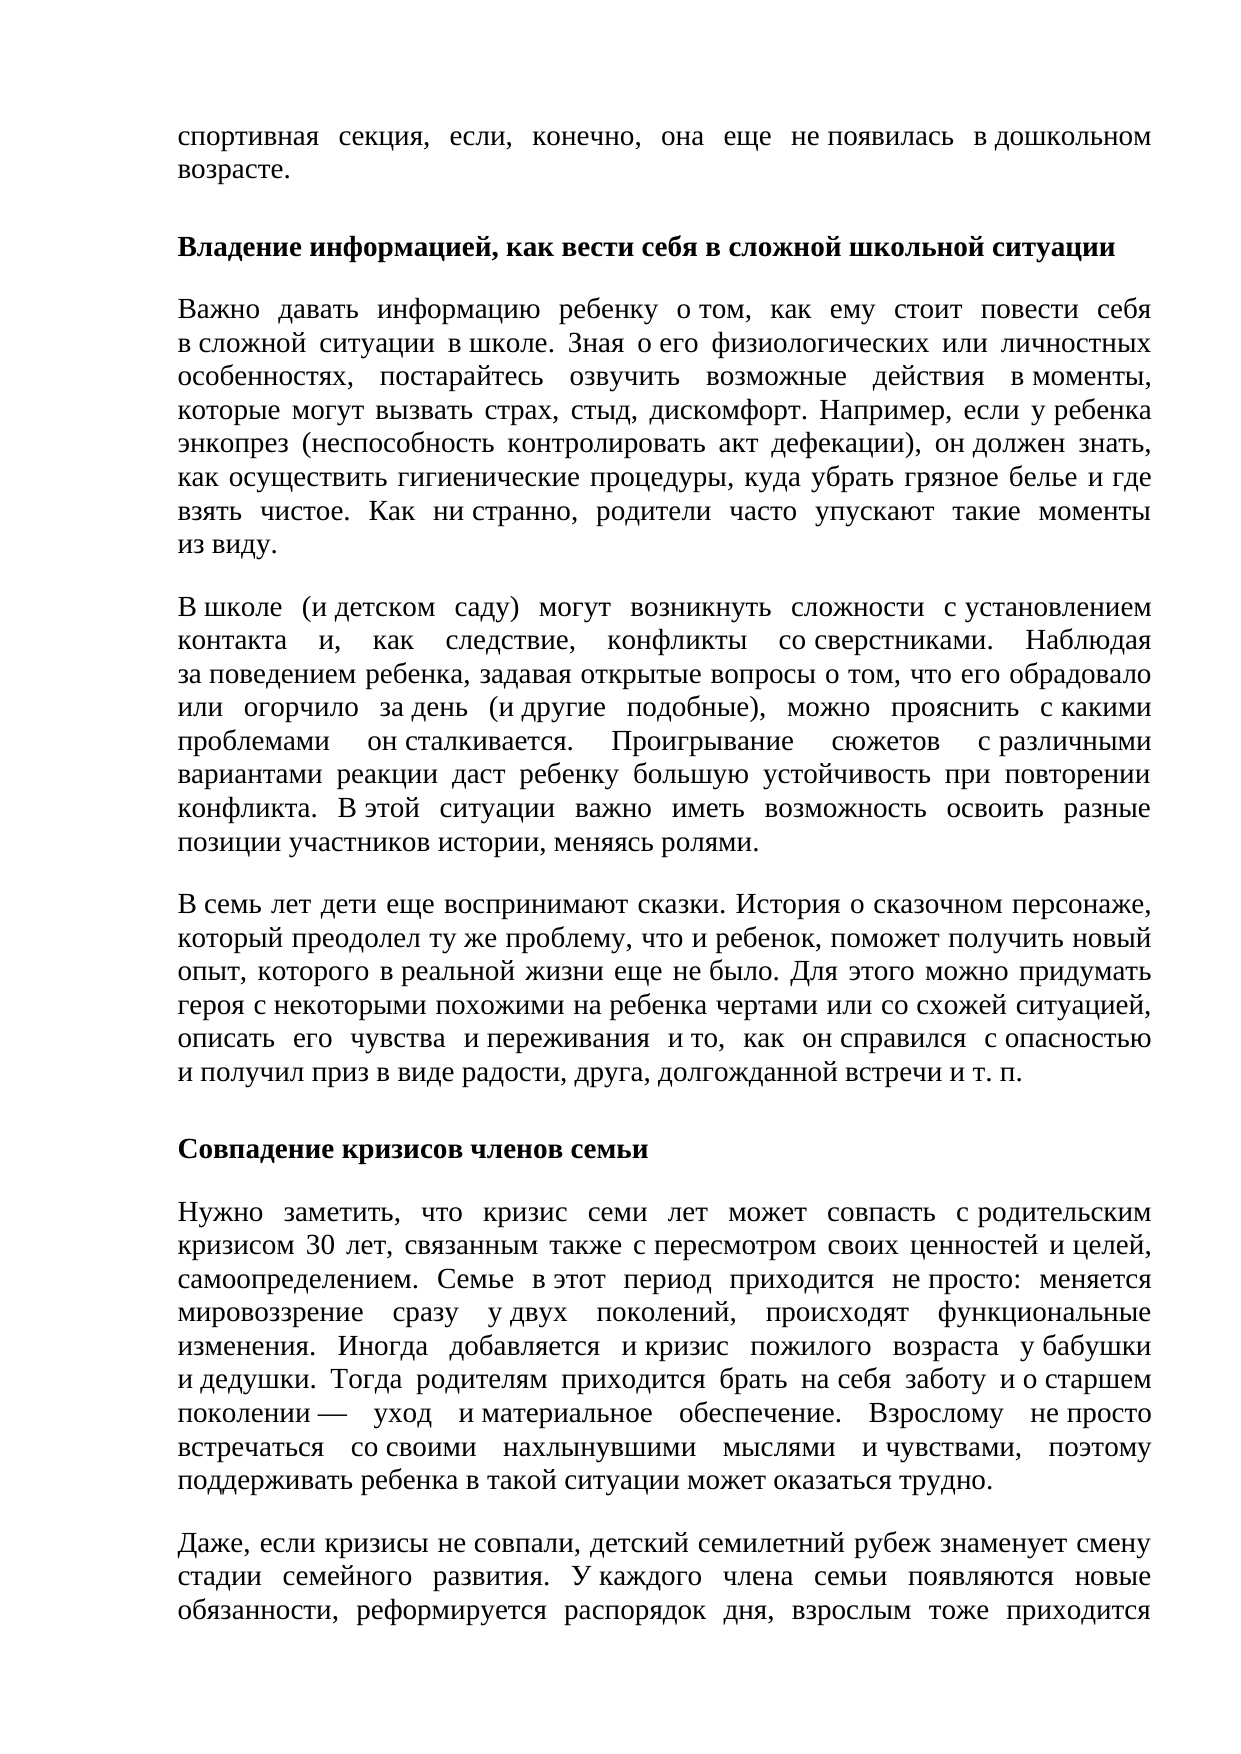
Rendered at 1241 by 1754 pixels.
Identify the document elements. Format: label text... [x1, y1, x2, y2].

text Важно давать информацию ребенку о том, как ему стоит повести себя в сложной ситуации в школе. Зная о его физиологических или личностных особенностях, постарайтесь озвучить возможные действия в моменты, которые могут вызвать страх, стыд, дискомфорт. Например, если у ребенка энкопрез (неспособность контролировать акт дефекации), он должен знать, как осуществить гигиенические процедуры, куда убрать грязное белье и где взять чистое. Как ни странно, родители часто упускают такие моменты из виду. [177, 291, 1152, 560]
subtitle Владение информацией, как вести себя в сложной школьной ситуации [177, 223, 1152, 262]
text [177, 1525, 1152, 1626]
text В школе (и детском саду) могут возникнуть сложности с установлением контакта и, как следствие, конфликты со сверстниками. Наблюдая за поведением ребенка, задавая открытые вопросы о том, что его обрадовало или огорчило за день (и другие подобные), можно прояснить с какими проблемами он сталкивается. Проигрывание сюжетов с различными вариантами реакции даст ребенку большую устойчивость при повторении конфликта. В этой ситуации важно иметь возможность освоить разные позиции участников истории, меняясь ролями. [177, 589, 1152, 857]
subtitle Совпадение кризисов членов семьи [177, 1125, 1152, 1165]
text В семь лет дети еще воспринимают сказки. История о сказочном персонаже, который преодолел ту же проблему, что и ребенок, поможет получить новый опыт, которого в реальной жизни еще не было. Для этого можно придумать героя с некоторыми похожими на ребенка чертами или со схожей ситуацией, описать его чувства и переживания и то, как он справился с опасностью и получил приз в виде радости, друга, долгожданной встречи и т. п. [177, 886, 1152, 1088]
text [177, 118, 1152, 185]
text Нужно заметить, что кризис семи лет может совпасть с родительским кризисом 30 лет, связанным также с пересмотром своих ценностей и целей, самоопределением. Семье в этот период приходится не просто: меняется мировоззрение сразу у двух поколений, происходят функциональные изменения. Иногда добавляется и кризис пожилого возраста у бабушки и дедушки. Тогда родителям приходится брать на себя заботу и о старшем поколении — уход и материальное обеспечение. Взрослому не просто встречаться со своими нахлынувшими мыслями и чувствами, поэтому поддерживать ребенка в такой ситуации может оказаться трудно. [177, 1194, 1152, 1496]
